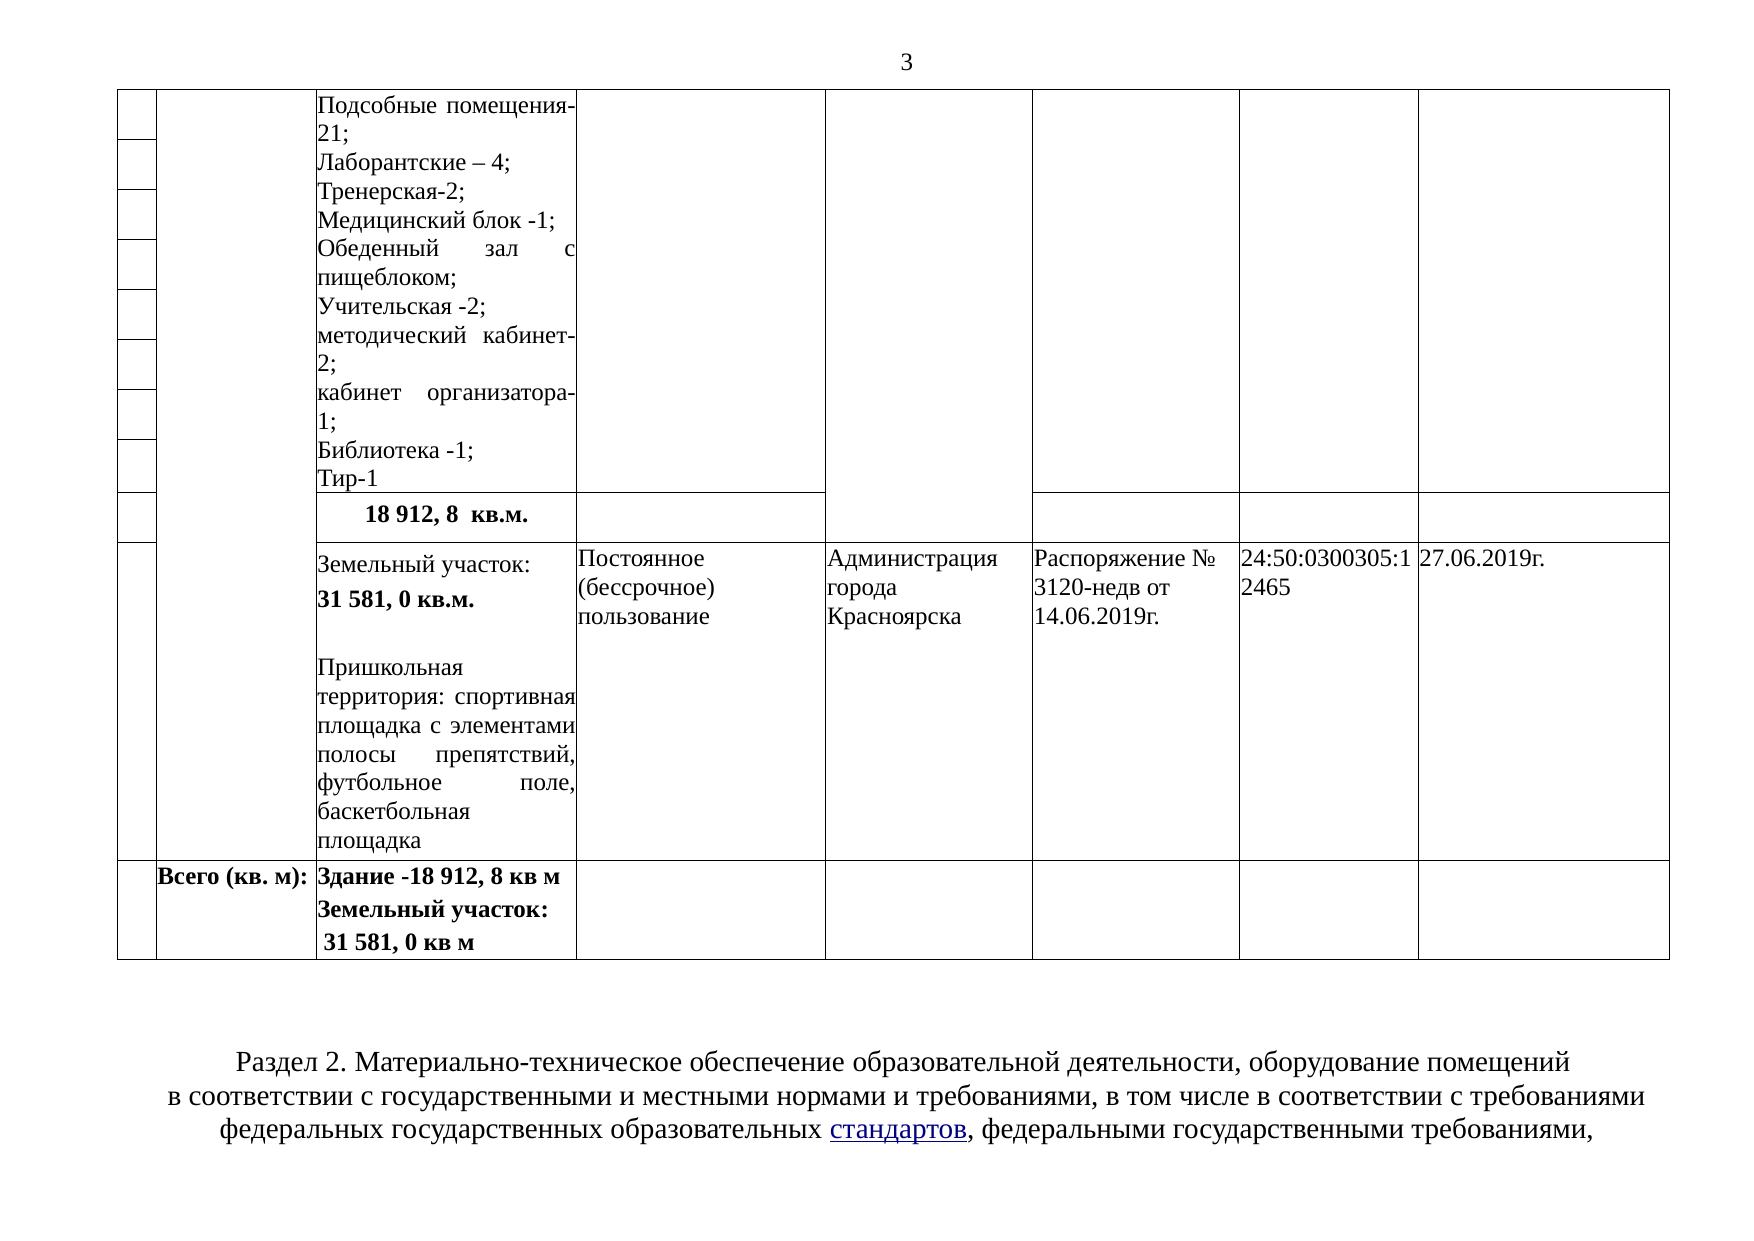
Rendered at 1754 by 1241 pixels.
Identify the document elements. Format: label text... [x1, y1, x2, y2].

table_cell [118, 190, 156, 239]
table_cell [577, 861, 825, 959]
table_cell [118, 390, 156, 439]
table_cell [118, 340, 156, 389]
table_cell [118, 90, 156, 139]
table_cell [1419, 861, 1669, 959]
table_cell Земельный участок: 31 581, 0 кв.м. Пришкольная территория: спортивная площадка с элементами полосы препятствий, футбольное поле, баскетбольная площадка [317, 543, 576, 860]
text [118, 1044, 1695, 1145]
table_cell [118, 493, 156, 542]
table_cell [1240, 861, 1418, 959]
table_cell 27.06.2019г. [1419, 543, 1669, 860]
table_cell [118, 290, 156, 339]
table_cell [1033, 861, 1239, 959]
table_cell [577, 493, 825, 542]
table_cell [118, 440, 156, 492]
table_cell Всего (кв. м): [157, 861, 316, 959]
table_cell Администрация города Красноярска [826, 543, 1032, 860]
table_cell [118, 140, 156, 189]
table_cell [1033, 493, 1239, 542]
table_cell [1240, 493, 1418, 542]
table_cell [826, 861, 1032, 959]
table_cell [118, 861, 156, 959]
table_cell 18 912, 8 кв.м. [317, 493, 576, 542]
table_cell Здание -18 912, 8 кв м Земельный участок: 31 581, 0 кв м [317, 861, 576, 959]
table_cell [118, 543, 156, 860]
table_cell Постоянное (бессрочное) пользование [577, 543, 825, 860]
table_cell [118, 240, 156, 289]
table_cell [1419, 493, 1669, 542]
table_cell 24:50:0300305:12465 [1240, 543, 1418, 860]
table_cell Распоряжение № 3120-недв от 14.06.2019г. [1033, 543, 1239, 860]
